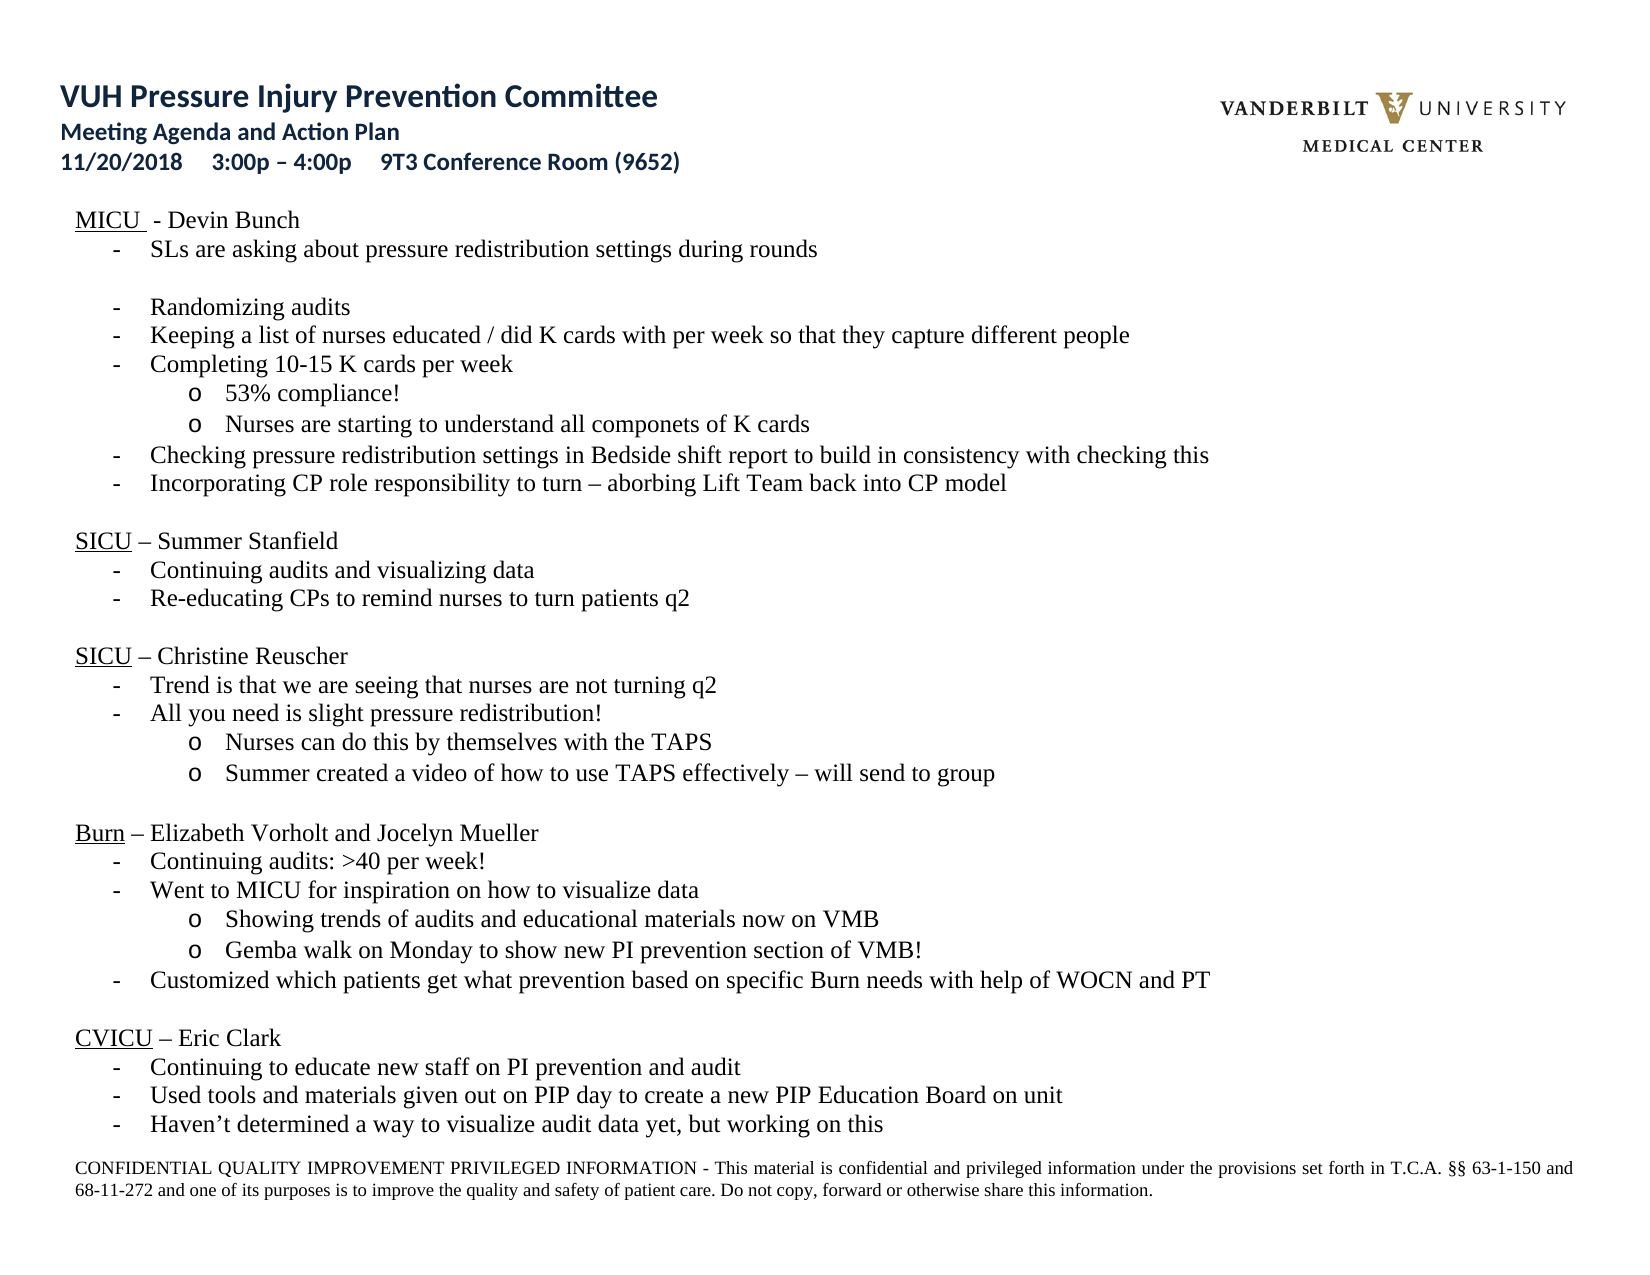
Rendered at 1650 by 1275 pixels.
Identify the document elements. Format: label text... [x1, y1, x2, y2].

text SICU – Summer Stanfield [75, 526, 1575, 555]
list Completing 10-15 K cards per week [112, 349, 1575, 378]
text CVICU – Eric Clark [75, 1023, 1575, 1052]
list SLs are asking about pressure redistribution settings during rounds [112, 234, 1575, 263]
list Gemba walk on Monday to show new PI prevention section of VMB! [187, 935, 1575, 966]
list Showing trends of audits and educational materials now on VMB [187, 904, 1575, 935]
list Haven’t determined a way to visualize audit data yet, but working on this [112, 1109, 1575, 1138]
text SICU – Christine Reuscher [75, 641, 1575, 670]
list Continuing audits: >40 per week! [112, 846, 1575, 875]
list Nurses can do this by themselves with the TAPS [187, 727, 1575, 758]
list 53% compliance! [187, 378, 1575, 409]
list Nurses are starting to understand all componets of K cards [187, 409, 1575, 440]
text Burn – Elizabeth Vorholt and Jocelyn Mueller [75, 818, 1575, 846]
list Summer created a video of how to use TAPS effectively – will send to group [187, 758, 1575, 789]
list Randomizing audits [112, 292, 1575, 321]
list All you need is slight pressure redistribution! [112, 698, 1575, 727]
list Continuing to educate new staff on PI prevention and audit [112, 1052, 1575, 1081]
list Incorporating CP role responsibility to turn – aborbing Lift Team back into CP model [112, 468, 1575, 497]
list Re-educating CPs to remind nurses to turn patients q2 [112, 583, 1575, 612]
picture [1211, 75, 1575, 165]
list Went to MICU for inspiration on how to visualize data [112, 875, 1575, 904]
text MICU - Devin Bunch [75, 206, 1575, 234]
list Keeping a list of nurses educated / did K cards with per week so that they capture different people [112, 321, 1575, 349]
list Checking pressure redistribution settings in Bedside shift report to build in consistency with checking this [112, 440, 1575, 468]
list Used tools and materials given out on PIP day to create a new PIP Education Board on unit [112, 1081, 1575, 1109]
list Customized which patients get what prevention based on specific Burn needs with help of WOCN and PT [112, 966, 1575, 994]
list Trend is that we are seeing that nurses are not turning q2 [112, 670, 1575, 698]
list Continuing audits and visualizing data [112, 555, 1575, 583]
